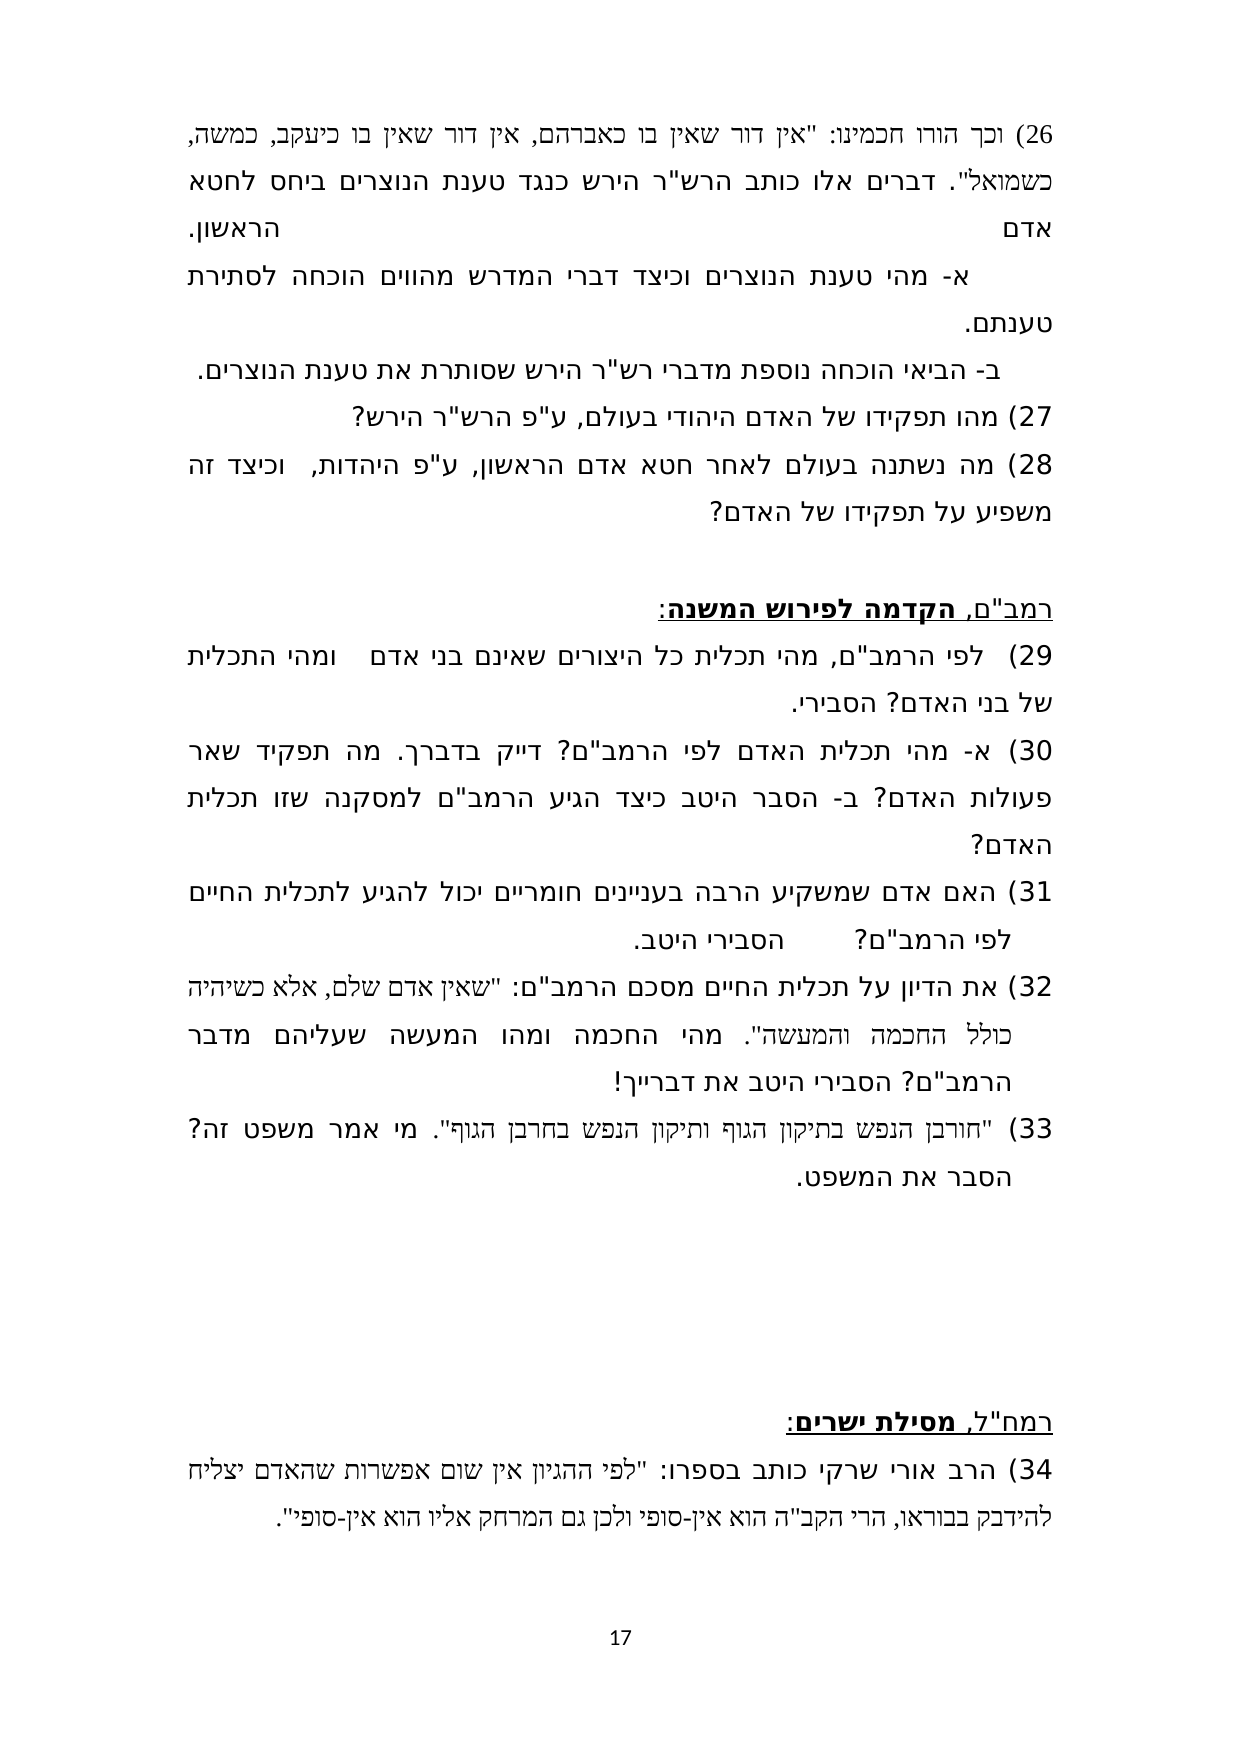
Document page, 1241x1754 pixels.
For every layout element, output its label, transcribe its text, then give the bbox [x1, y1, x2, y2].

text רמח"ל, מסילת ישרים: [187, 1407, 1053, 1438]
text 32) את הדיון על תכלית החיים מסכם הרמב"ם: "שאין אדם שלם, אלא כשיהיה כולל החכמה והמעשה". מהי החכמה ומהו המעשה שעליהם מדבר הרמב"ם? הסבירי היטב את דברייך! [187, 971, 1053, 1098]
text ב- הביאי הוכחה נוספת מדברי רש"ר הירש שסותרת את טענת הנוצרים. [187, 354, 1053, 386]
text 28) מה נשתנה בעולם לאחר חטא אדם הראשון, ע"פ היהדות, וכיצד זה משפיע על תפקידו של האדם? [187, 449, 1053, 528]
text 30) א- מהי תכלית האדם לפי הרמב"ם? דייק בדברך. מה תפקיד שאר פעולות האדם? ב- הסבר היטב כיצד הגיע הרמב"ם למסקנה שזו תכלית האדם? [187, 735, 1053, 861]
text 31) האם אדם שמשקיע הרבה בעניינים חומריים יכול להגיע לתכלית החיים לפי הרמב"ם? הסבירי היטב. [187, 877, 1053, 956]
text 33) "חורבן הנפש בתיקון הגוף ותיקון הנפש בחרבן הגוף". מי אמר משפט זה? הסבר את המשפט. [187, 1114, 1053, 1193]
text רמב"ם, הקדמה לפירוש המשנה: [187, 593, 1053, 624]
text 26) וכך הורו חכמינו: "אין דור שאין בו כאברהם, אין דור שאין בו כיעקב, כמשה, כשמואל". דברים אלו כותב הרש"ר הירש כנגד טענת הנוצרים ביחס לחטא אדם הראשון. א- מהי טענת הנוצרים וכיצד דברי המדרש מהווים הוכחה לסתירת טענתם. [187, 118, 1053, 339]
text 27) מהו תפקידו של האדם היהודי בעולם, ע"פ הרש"ר הירש? [187, 402, 1053, 433]
text 34) הרב אורי שרקי כותב בספרו: "לפי ההגיון אין שום אפשרות שהאדם יצליח להידבק בבוראו, הרי הקב"ה הוא אין-סופי ולכן גם המרחק אליו הוא אין-סופי". [187, 1454, 1053, 1532]
text 29) לפי הרמב"ם, מהי תכלית כל היצורים שאינם בני אדם ומהי התכלית של בני האדם? הסבירי. [187, 640, 1053, 719]
